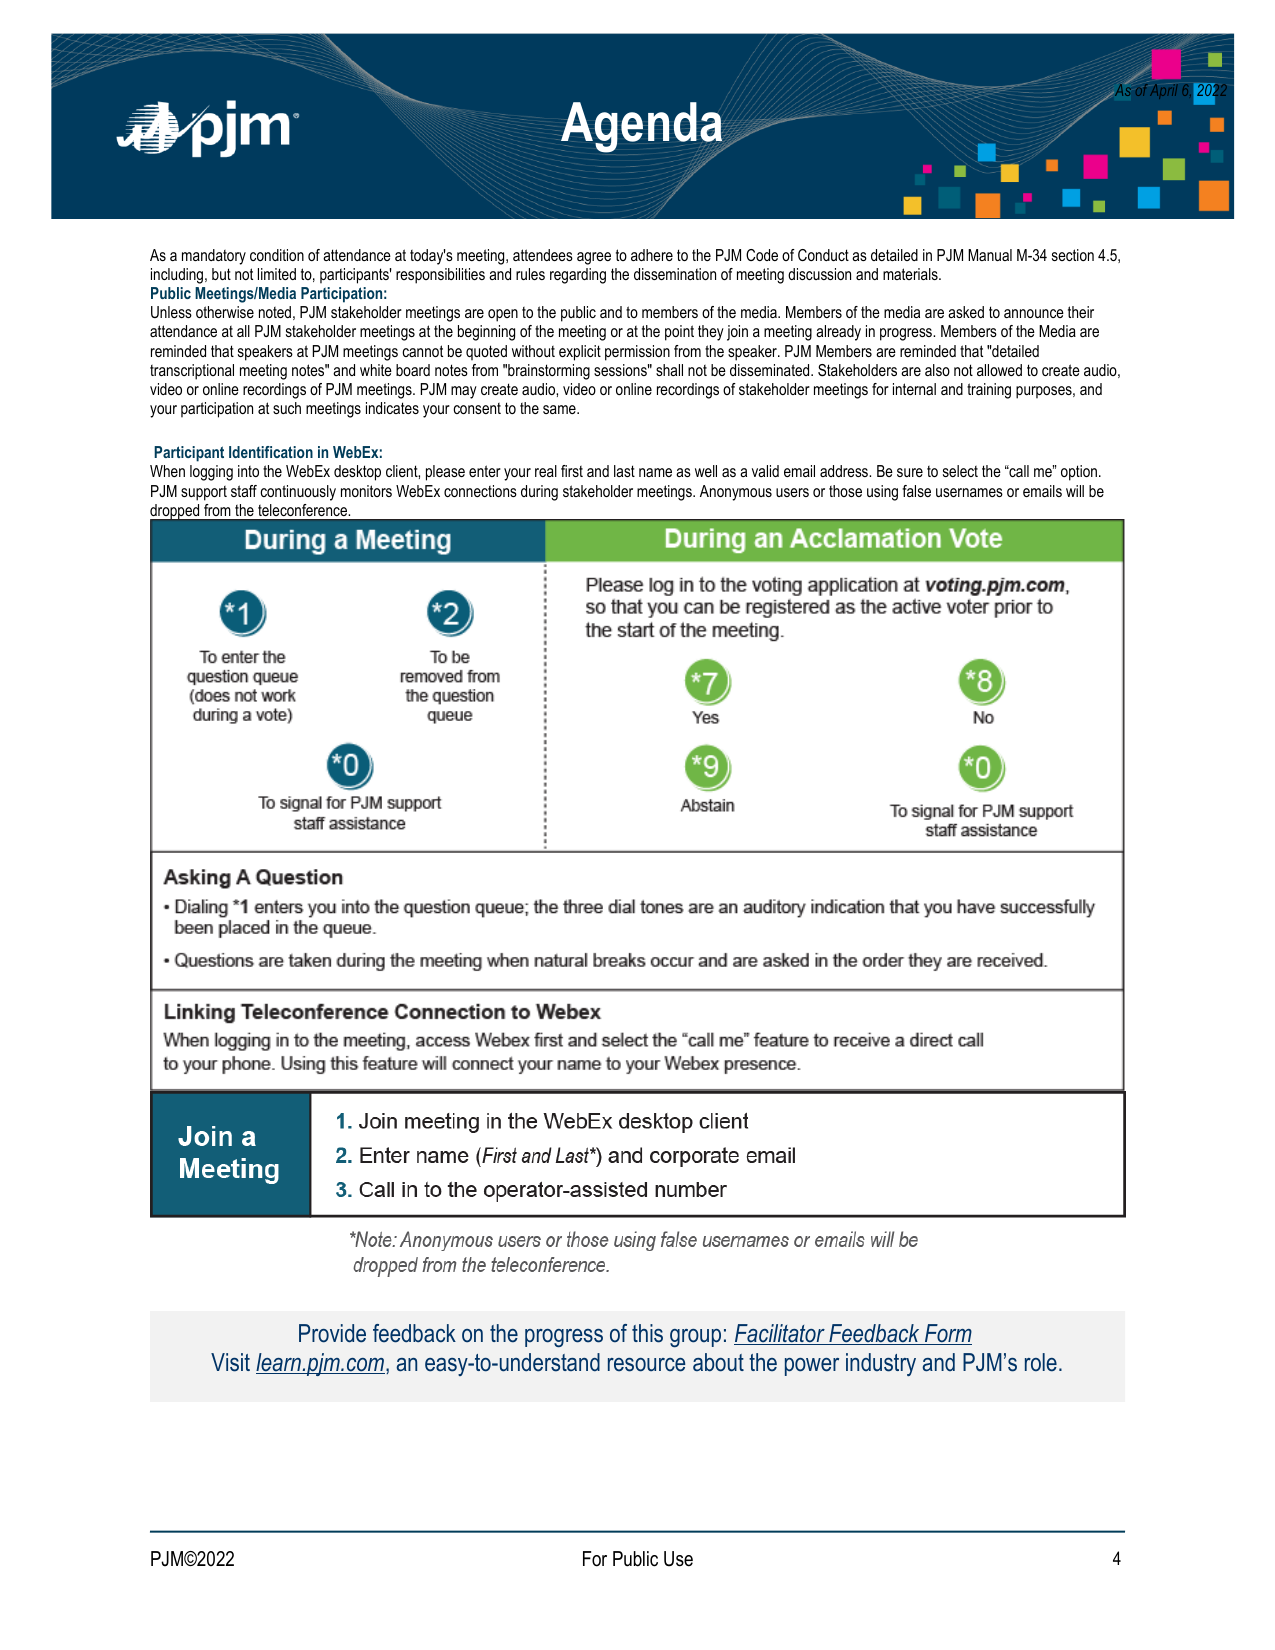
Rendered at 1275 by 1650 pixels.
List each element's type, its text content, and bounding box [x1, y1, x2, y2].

text When logging into the WebEx desktop client, please enter your real first and last name as well as a valid email address. Be sure to select the “call me” option. [150, 462, 1125, 481]
picture [51, 32, 1235, 219]
text As a mandatory condition of attendance at today's meeting, attendees agree to adhere to the PJM Code of Conduct as detailed in PJM Manual M-34 section 4.5, including, but not limited to, participants' responsibilities and rules regarding the dissemination of meeting discussion and materials. [150, 246, 1125, 284]
text PJM support staff continuously monitors WebEx connections during stakeholder meetings. Anonymous users or those using false usernames or emails will be dropped from the teleconference. [150, 481, 1125, 519]
subtitle Participant Identification in WebEx: [150, 443, 1125, 462]
title Public Meetings/Media Participation: [150, 284, 1125, 303]
text Unless otherwise noted, PJM stakeholder meetings are open to the public and to members of the media. Members of the media are asked to announce their attendance at all PJM stakeholder meetings at the beginning of the meeting or at the point they join a meeting already in progress. Members of the Media are reminded that speakers at PJM meetings cannot be quoted without explicit permission from the speaker. PJM Members are reminded that "detailed transcriptional meeting notes" and white board notes from "brainstorming sessions" shall not be disseminated. Stakeholders are also not allowed to create audio, video or online recordings of PJM meetings. PJM may create audio, video or online recordings of stakeholder meetings for internal and training purposes, and your participation at such meetings indicates your consent to the same. [150, 303, 1125, 418]
picture [150, 519, 1128, 1279]
